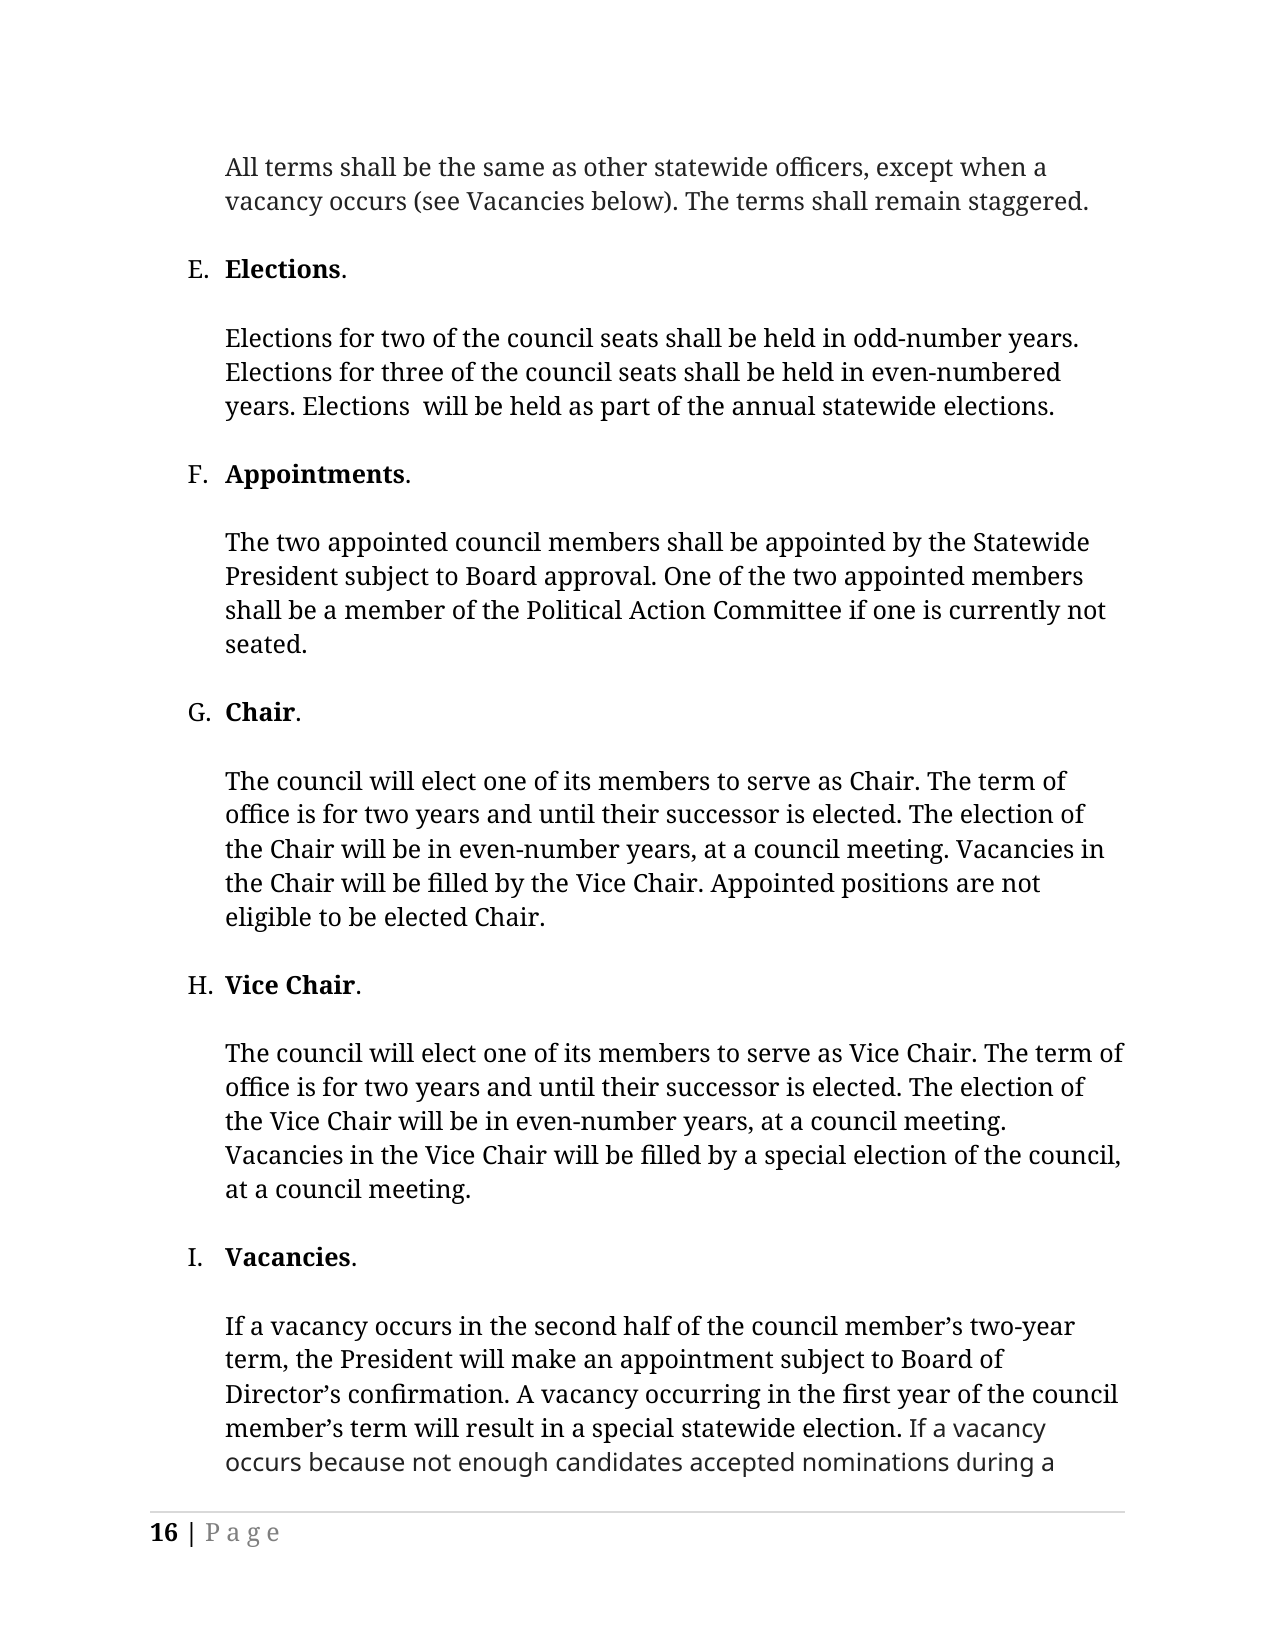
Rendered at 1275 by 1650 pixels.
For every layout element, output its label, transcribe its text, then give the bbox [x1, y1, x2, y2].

list Elections for two of the council seats shall be held in odd-number years. Elections for three of the council seats shall be held in even-numbered years. Elections will be held as part of the annual statewide elections. [225, 320, 1125, 422]
list The council will elect one of its members to serve as Chair. The term of office is for two years and until their successor is elected. The election of the Chair will be in even-number years, at a council meeting. Vacancies in the Chair will be filled by the Vice Chair. Appointed positions are not eligible to be elected Chair. [225, 763, 1125, 933]
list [225, 1308, 1125, 1478]
list Appointments. [187, 457, 1125, 491]
list Elections. [187, 252, 1125, 286]
list The two appointed council members shall be appointed by the Statewide President subject to Board approval. One of the two appointed members shall be a member of the Political Action Committee if one is currently not seated. [225, 525, 1125, 661]
list The council will elect one of its members to serve as Vice Chair. The term of office is for two years and until their successor is elected. The election of the Vice Chair will be in even-number years, at a council meeting. Vacancies in the Vice Chair will be filled by a special election of the council, at a council meeting. [225, 1036, 1125, 1206]
list Chair. [187, 695, 1125, 729]
list Vacancies. [187, 1240, 1125, 1274]
list Vice Chair. [187, 967, 1125, 1002]
